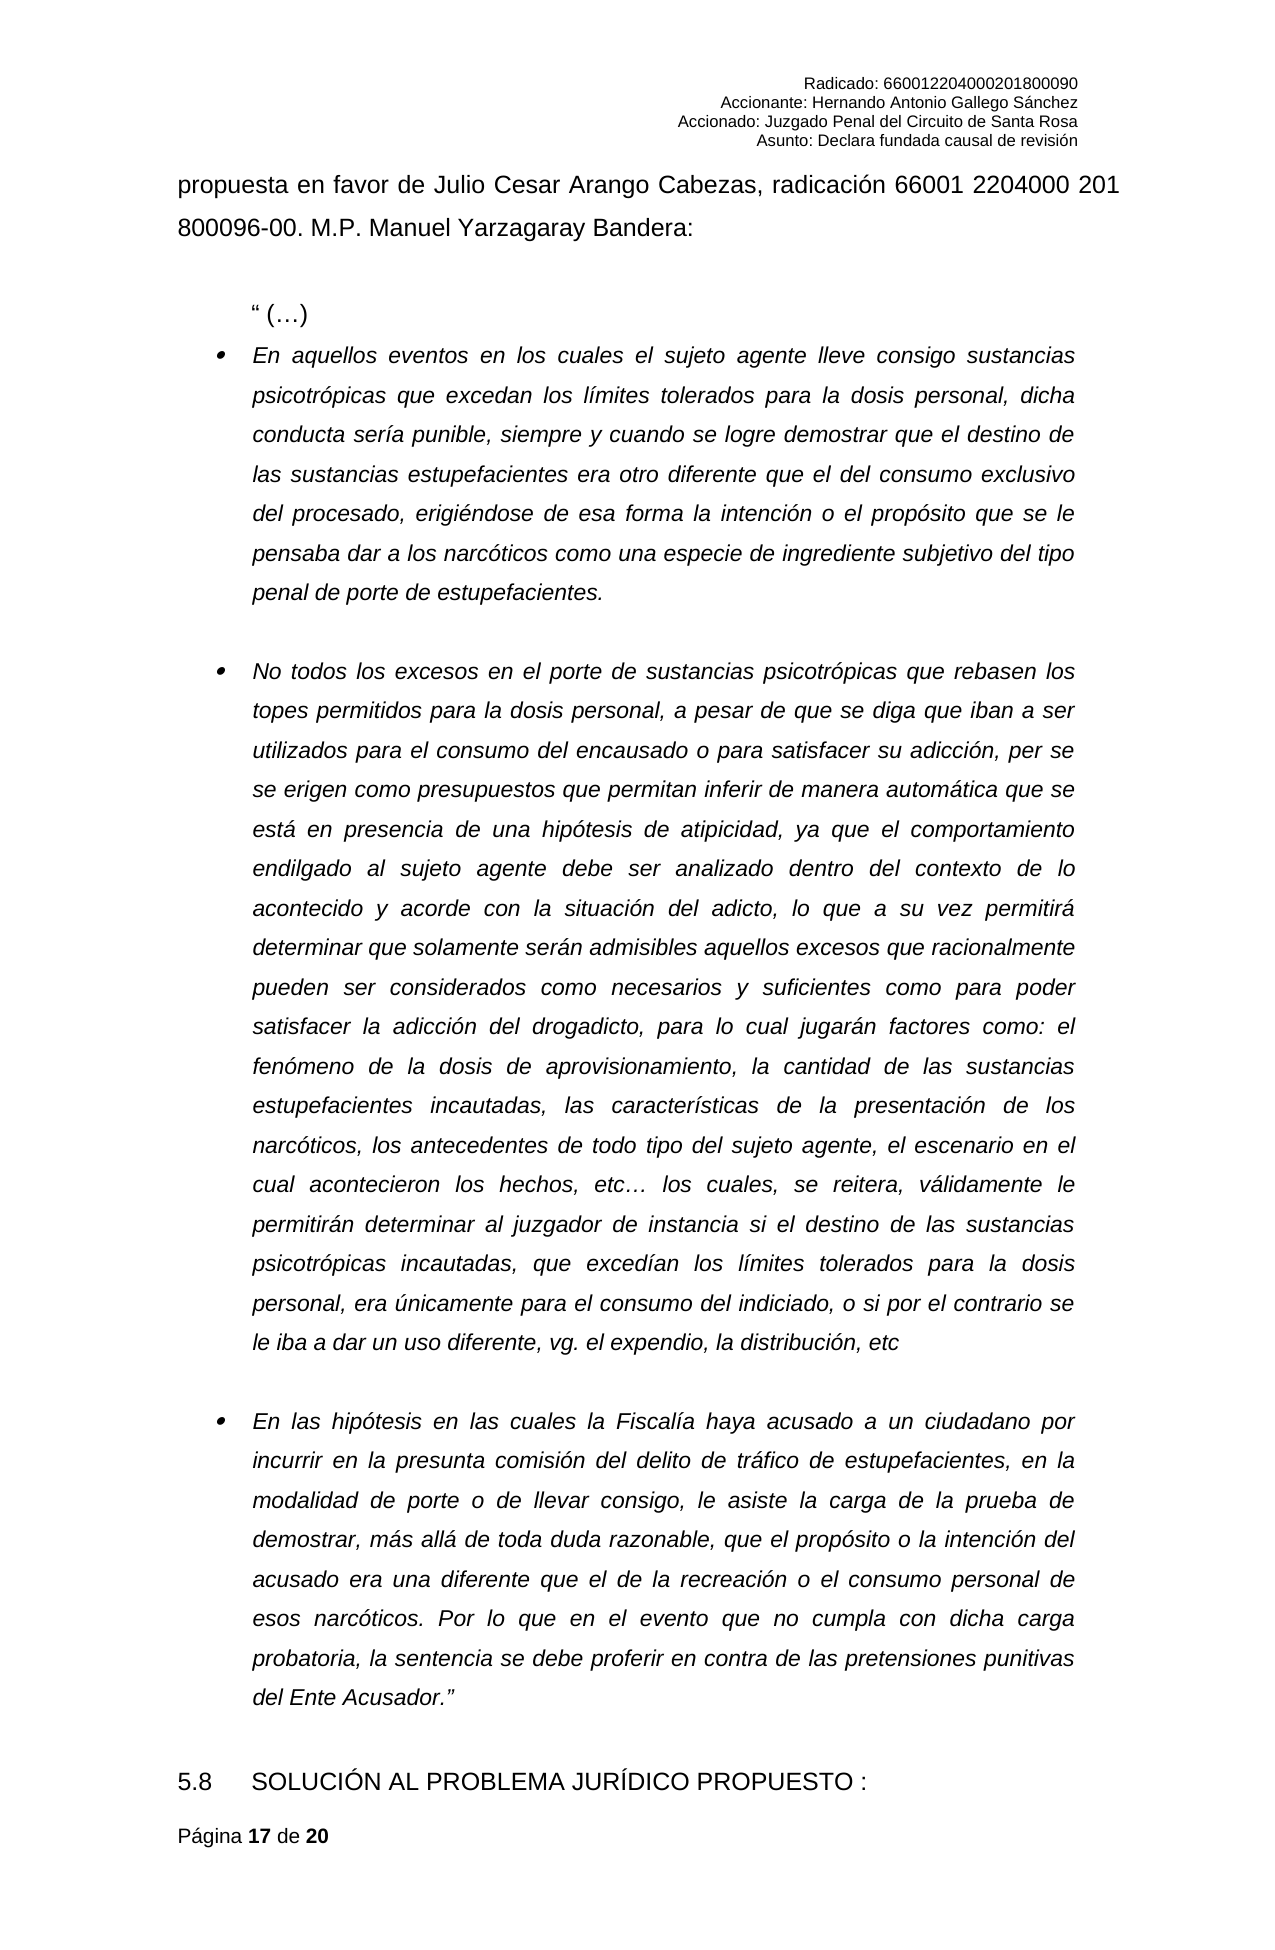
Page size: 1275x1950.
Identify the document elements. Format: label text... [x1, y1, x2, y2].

list En aquellos eventos en los cuales el sujeto agente lleve consigo sustancias psicotrópicas que excedan los límites tolerados para la dosis personal, dicha conducta sería punible, siempre y cuando se logre demostrar que el destino de las sustancias estupefacientes era otro diferente que el del consumo exclusivo del procesado, erigiéndose de esa forma la intención o el propósito que se le pensaba dar a los narcóticos como una especie de ingrediente subjetivo del tipo penal de porte de estupefacientes. [215, 342, 1078, 605]
list “ (…) [177, 299, 1122, 328]
list SOLUCIÓN AL PROBLEMA JURÍDICO PROPUESTO : [177, 1767, 1122, 1796]
list En las hipótesis en las cuales la Fiscalía haya acusado a un ciudadano por incurrir en la presunta comisión del delito de tráfico de estupefacientes, en la modalidad de porte o de llevar consigo, le asiste la carga de la prueba de demostrar, más allá de toda duda razonable, que el propósito o la intención del acusado era una diferente que el de la recreación o el consumo personal de esos narcóticos. Por lo que en el evento que no cumpla con dicha carga probatoria, la sentencia se debe proferir en contra de las pretensiones punitivas del Ente Acusador.” [215, 1408, 1078, 1711]
list No todos los excesos en el porte de sustancias psicotrópicas que rebasen los topes permitidos para la dosis personal, a pesar de que se diga que iban a ser utilizados para el consumo del encausado o para satisfacer su adicción, per se se erigen como presupuestos que permitan inferir de manera automática que se está en presencia de una hipótesis de atipicidad, ya que el comportamiento endilgado al sujeto agente debe ser analizado dentro del contexto de lo acontecido y acorde con la situación del adicto, lo que a su vez permitirá determinar que solamente serán admisibles aquellos excesos que racionalmente pueden ser considerados como necesarios y suficientes como para poder satisfacer la adicción del drogadicto, para lo cual jugarán factores como: el fenómeno de la dosis de aprovisionamiento, la cantidad de las sustancias estupefacientes incautadas, las características de la presentación de los narcóticos, los antecedentes de todo tipo del sujeto agente, el escenario en el cual acontecieron los hechos, etc… los cuales, se reitera, válidamente le permitirán determinar al juzgador de instancia si el destino de las sustancias psicotrópicas incautadas, que excedían los límites tolerados para la dosis personal, era únicamente para el consumo del indiciado, o si por el contrario se le iba a dar un uso diferente, vg. el expendio, la distribución, etc [215, 658, 1078, 1355]
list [177, 169, 1122, 241]
